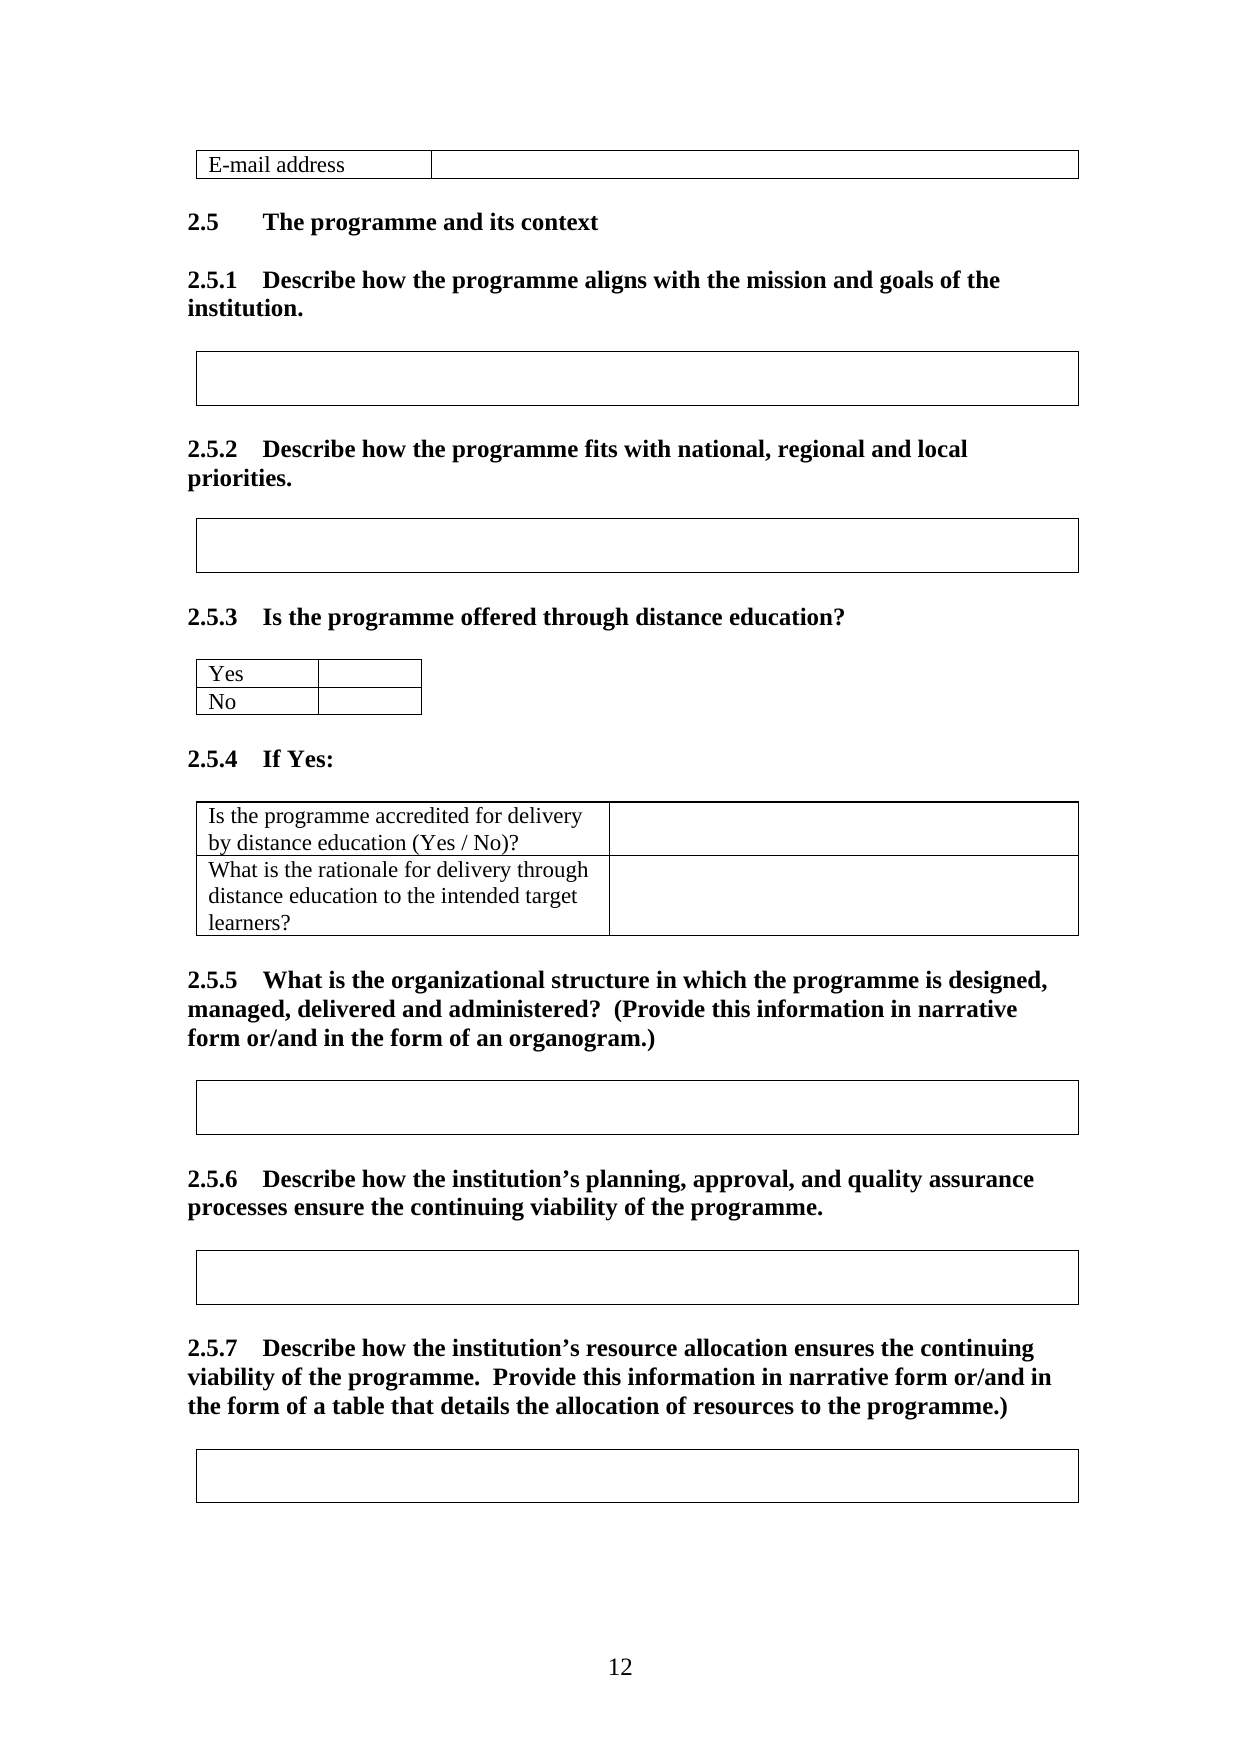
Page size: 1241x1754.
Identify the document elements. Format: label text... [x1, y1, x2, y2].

table_cell E-mail address [197, 151, 431, 177]
table_cell [432, 151, 1078, 177]
text 2.5.3 Is the programme offered through distance education? [187, 602, 1053, 631]
text 2.5 The programme and its context [187, 207, 1053, 236]
table_cell [610, 856, 1078, 935]
text 2.5.2 Describe how the programme fits with national, regional and local priorities. [187, 434, 1053, 492]
table_header Is the programme accredited for delivery by distance education (Yes / No)? [197, 803, 609, 855]
table_cell What is the rationale for delivery through distance education to the intended target learners? [197, 856, 609, 935]
table_cell No [197, 688, 318, 714]
table_header [197, 352, 1078, 405]
text 2.5.7 Describe how the institution’s resource allocation ensures the continuing viability of the programme. Provide this information in narrative form or/and in the form of a table that details the allocation of resources to the programme.) [187, 1333, 1053, 1420]
text 2.5.6 Describe how the institution’s planning, approval, and quality assurance processes ensure the continuing viability of the programme. [187, 1164, 1053, 1221]
text 2.5.5 What is the organizational structure in which the programme is designed, managed, delivered and administered? (Provide this information in narrative form or/and in the form of an organogram.) [187, 965, 1053, 1051]
text 2.5.4 If Yes: [187, 744, 1053, 773]
table_header Yes [197, 660, 318, 687]
table_header [319, 660, 421, 687]
table_cell [319, 688, 421, 714]
table_header [197, 1450, 1078, 1502]
table_header [197, 519, 1078, 572]
table_header [197, 1081, 1078, 1134]
table_header [610, 803, 1078, 855]
text 2.5.1 Describe how the programme aligns with the mission and goals of the institution. [187, 265, 1053, 322]
table_header [197, 1251, 1078, 1304]
